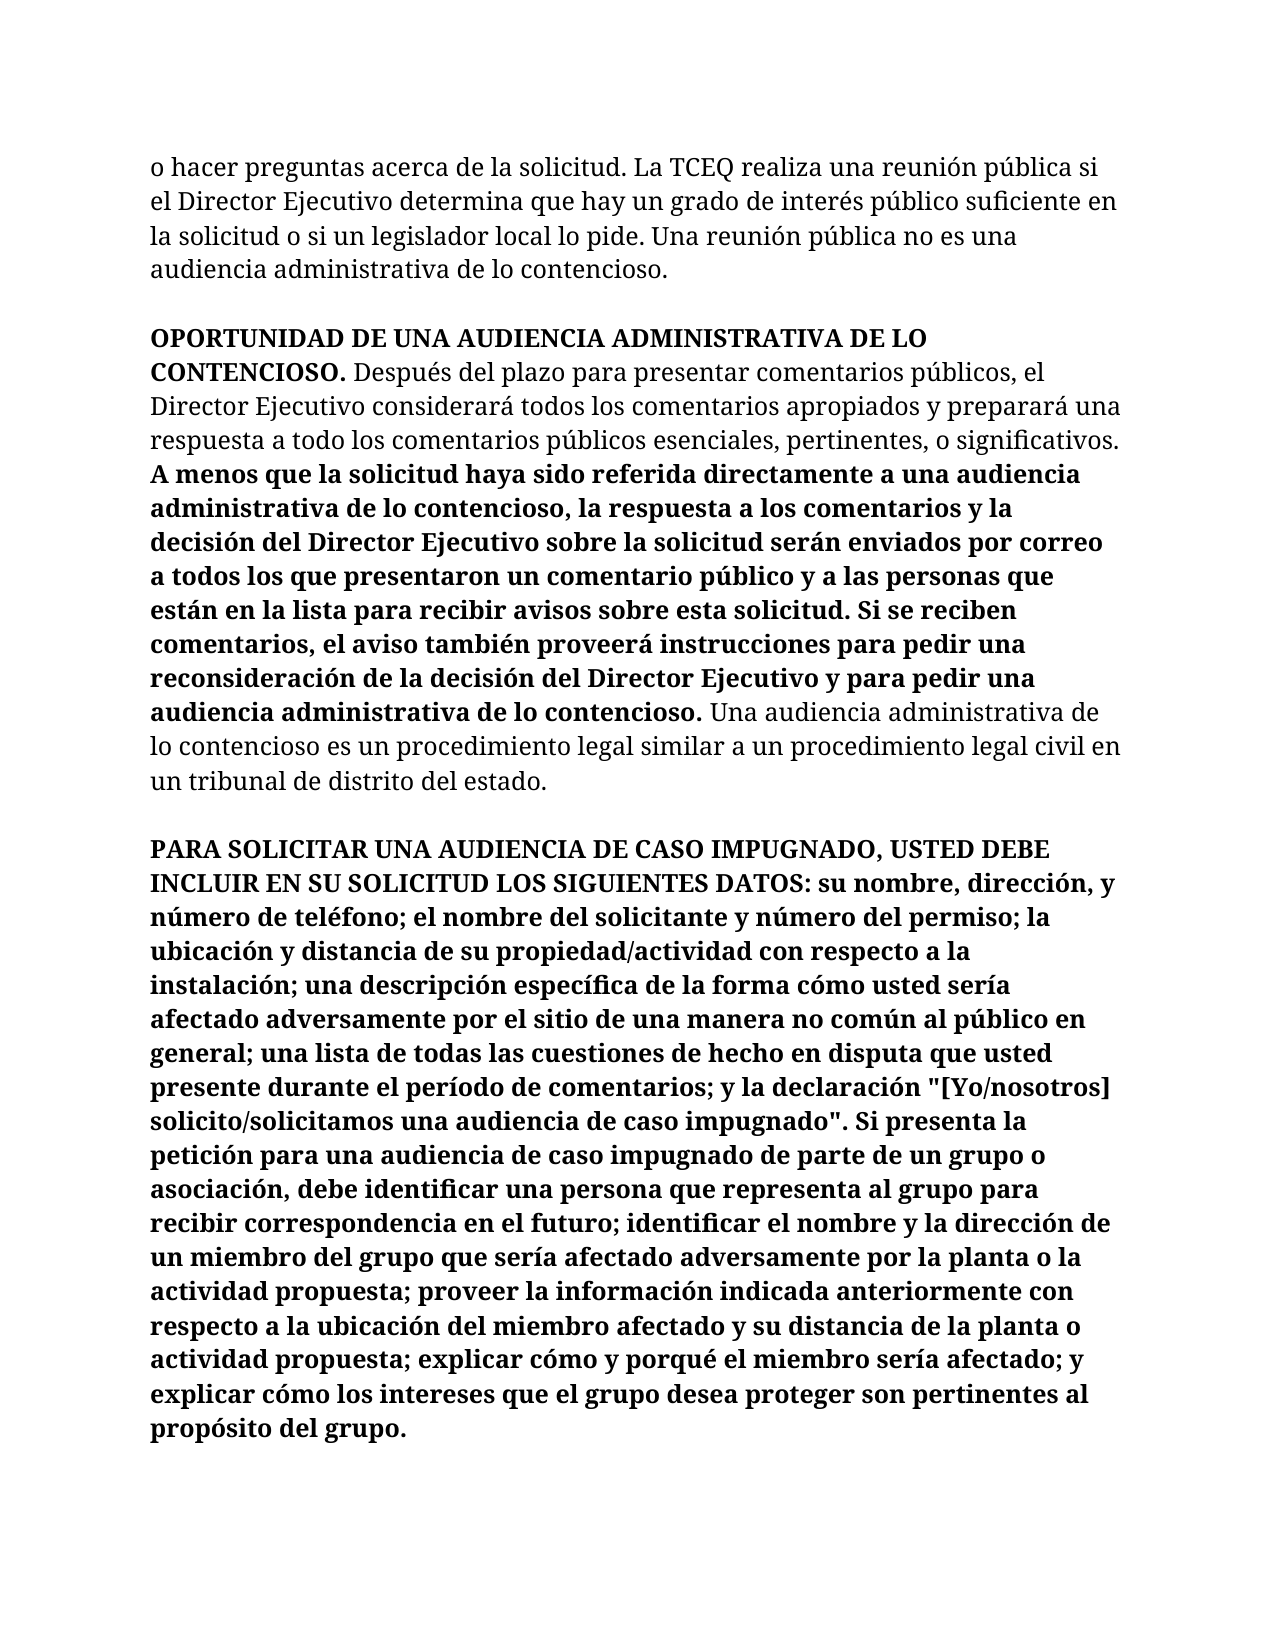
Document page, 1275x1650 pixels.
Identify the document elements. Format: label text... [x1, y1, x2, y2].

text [150, 150, 1125, 286]
text PARA SOLICITAR UNA AUDIENCIA DE CASO IMPUGNADO, USTED DEBE INCLUIR EN SU SOLICITUD LOS SIGUIENTES DATOS: su nombre, dirección, y número de teléfono; el nombre del solicitante y número del permiso; la ubicación y distancia de su propiedad/actividad con respecto a la instalación; una descripción específica de la forma cómo usted sería afectado adversamente por el sitio de una manera no común al público en general; una lista de todas las cuestiones de hecho en disputa que usted presente durante el período de comentarios; y la declaración "[Yo/nosotros] solicito/solicitamos una audiencia de caso impugnado". Si presenta la petición para una audiencia de caso impugnado de parte de un grupo o asociación, debe identificar una persona que representa al grupo para recibir correspondencia en el futuro; identificar el nombre y la dirección de un miembro del grupo que sería afectado adversamente por la planta o la actividad propuesta; proveer la información indicada anteriormente con respecto a la ubicación del miembro afectado y su distancia de la planta o actividad propuesta; explicar cómo y porqué el miembro sería afectado; y explicar cómo los intereses que el grupo desea proteger son pertinentes al propósito del grupo. [150, 831, 1125, 1444]
text OPORTUNIDAD DE UNA AUDIENCIA ADMINISTRATIVA DE LO CONTENCIOSO. Después del plazo para presentar comentarios públicos, el Director Ejecutivo considerará todos los comentarios apropiados y preparará una respuesta a todo los comentarios públicos esenciales, pertinentes, o significativos. A menos que la solicitud haya sido referida directamente a una audiencia administrativa de lo contencioso, la respuesta a los comentarios y la decisión del Director Ejecutivo sobre la solicitud serán enviados por correo a todos los que presentaron un comentario público y a las personas que están en la lista para recibir avisos sobre esta solicitud. Si se reciben comentarios, el aviso también proveerá instrucciones para pedir una reconsideración de la decisión del Director Ejecutivo y para pedir una audiencia administrativa de lo contencioso. Una audiencia administrativa de lo contencioso es un procedimiento legal similar a un procedimiento legal civil en un tribunal de distrito del estado. [150, 320, 1125, 797]
